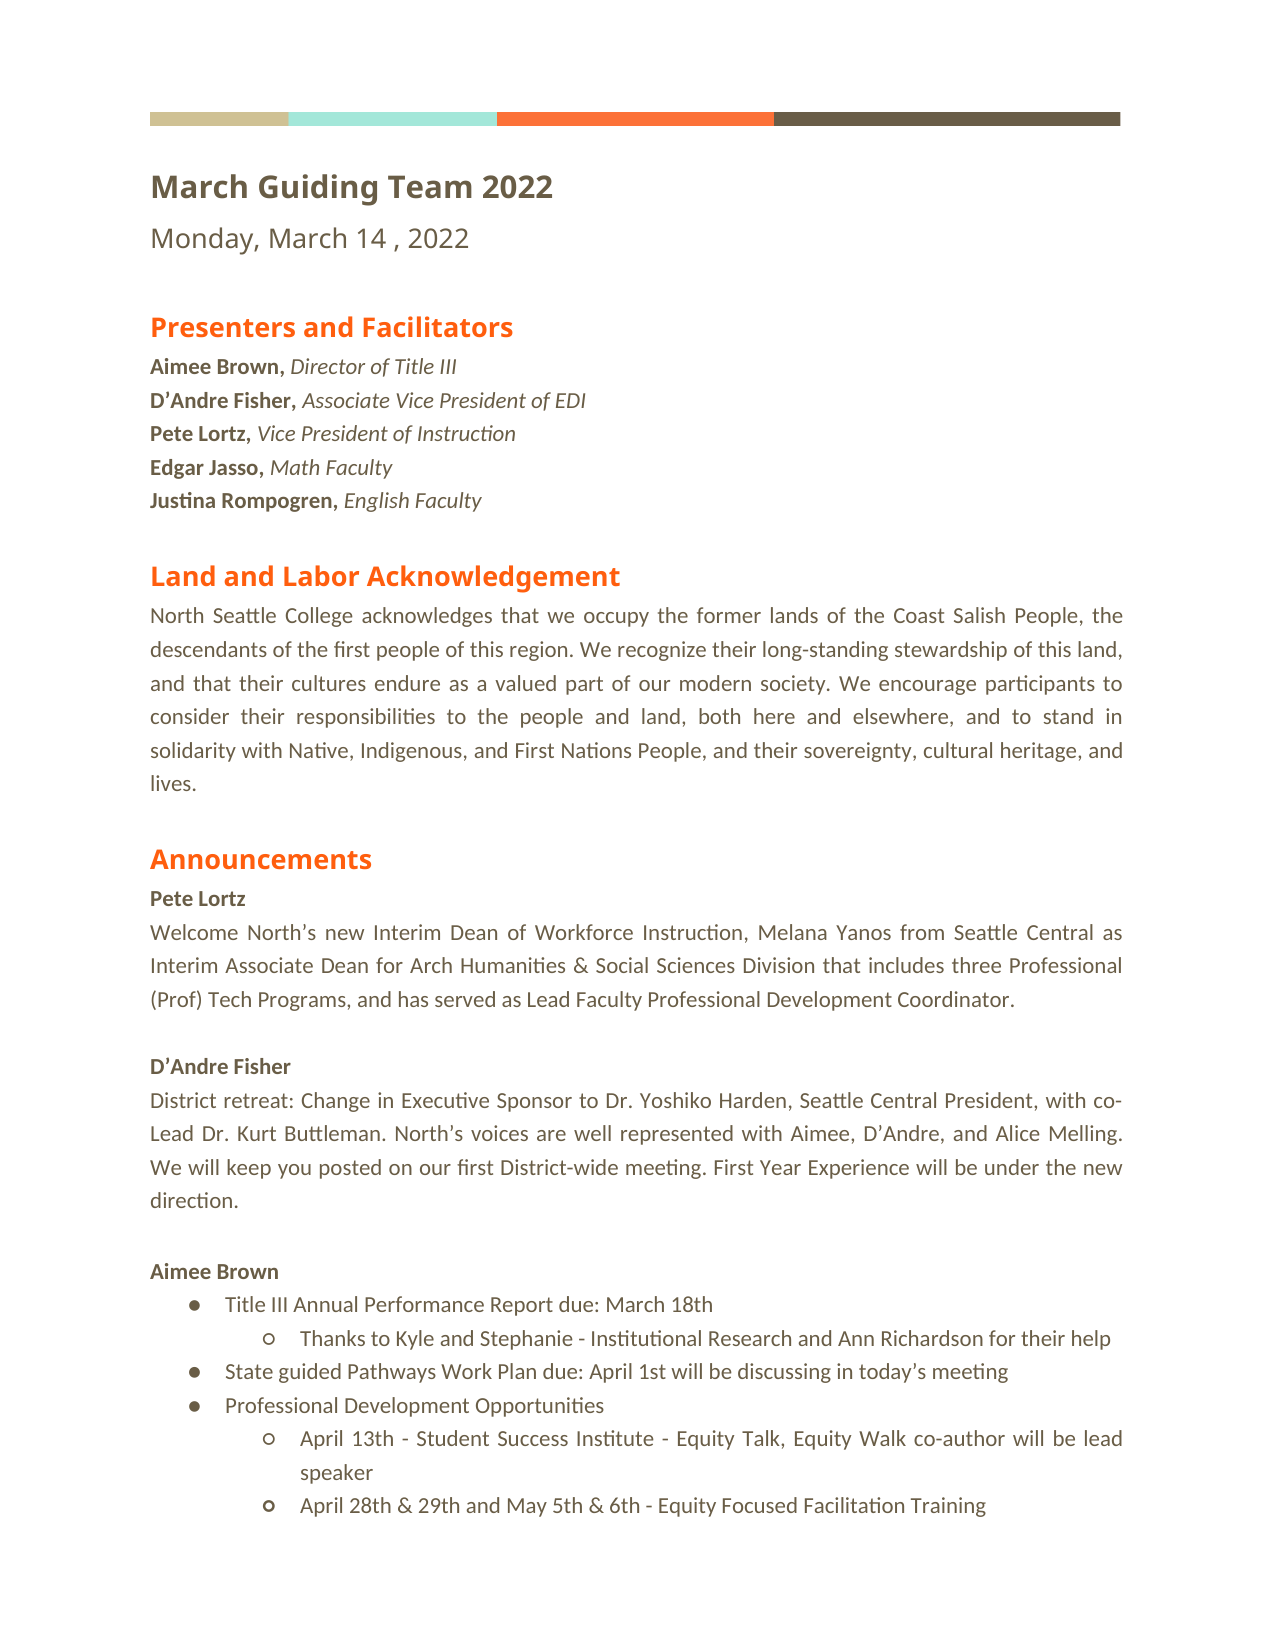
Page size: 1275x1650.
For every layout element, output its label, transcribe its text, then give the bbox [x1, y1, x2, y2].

title March Guiding Team 2022 [150, 165, 1125, 207]
list State guided Pathways Work Plan due: April 1st will be discussing in today’s meeting [187, 1357, 1125, 1385]
list Title III Annual Performance Report due: March 18th [187, 1290, 1125, 1318]
text Welcome North’s new Interim Dean of Workforce Instruction, Melana Yanos from Seattle Central as Interim Associate Dean for Arch Humanities & Social Sciences Division that includes three Professional (Prof) Tech Programs, and has served as Lead Faculty Professional Development Coordinator. [150, 918, 1125, 1013]
picture [150, 112, 1121, 126]
text North Seattle College acknowledges that we occupy the former lands of the Coast Salish People, the descendants of the first people of this region. We recognize their long-standing stewardship of this land, and that their cultures endure as a valued part of our modern society. We encourage participants to consider their responsibilities to the people and land, both here and elsewhere, and to stand in solidarity with Native, Indigenous, and First Nations People, and their sovereignty, cultural heritage, and lives. [150, 602, 1125, 797]
text Justina Rompogren, English Faculty [150, 486, 1125, 514]
text Presenters and Facilitators [150, 308, 1125, 345]
text Pete Lortz, Vice President of Instruction [150, 419, 1125, 447]
text Edgar Jasso, Math Faculty [150, 453, 1125, 481]
text Announcements [150, 840, 1125, 877]
text District retreat: Change in Executive Sponsor to Dr. Yoshiko Harden, Seattle Central President, with co-Lead Dr. Kurt Buttleman. North’s voices are well represented with Aimee, D’Andre, and Alice Melling. We will keep you posted on our first District-wide meeting. First Year Experience will be under the new direction. [150, 1086, 1125, 1214]
list April 13th - Student Success Institute - Equity Talk, Equity Walk co-author will be lead speaker [262, 1424, 1125, 1486]
list Thanks to Kyle and Stephanie - Institutional Research and Ann Richardson for their help [262, 1324, 1125, 1352]
text Land and Labor Acknowledgement [150, 557, 1125, 594]
text Pete Lortz [150, 884, 1125, 913]
text Aimee Brown [150, 1257, 1125, 1285]
list Professional Development Opportunities [187, 1391, 1125, 1419]
subtitle Monday, March 14 , 2022 [150, 220, 1125, 257]
text D’Andre Fisher, Associate Vice President of EDI [150, 386, 1125, 414]
list April 28th & 29th and May 5th & 6th - Equity Focused Facilitation Training [262, 1492, 1125, 1519]
text D’Andre Fisher [150, 1052, 1125, 1080]
text Aimee Brown, Director of Title III [150, 352, 1125, 380]
